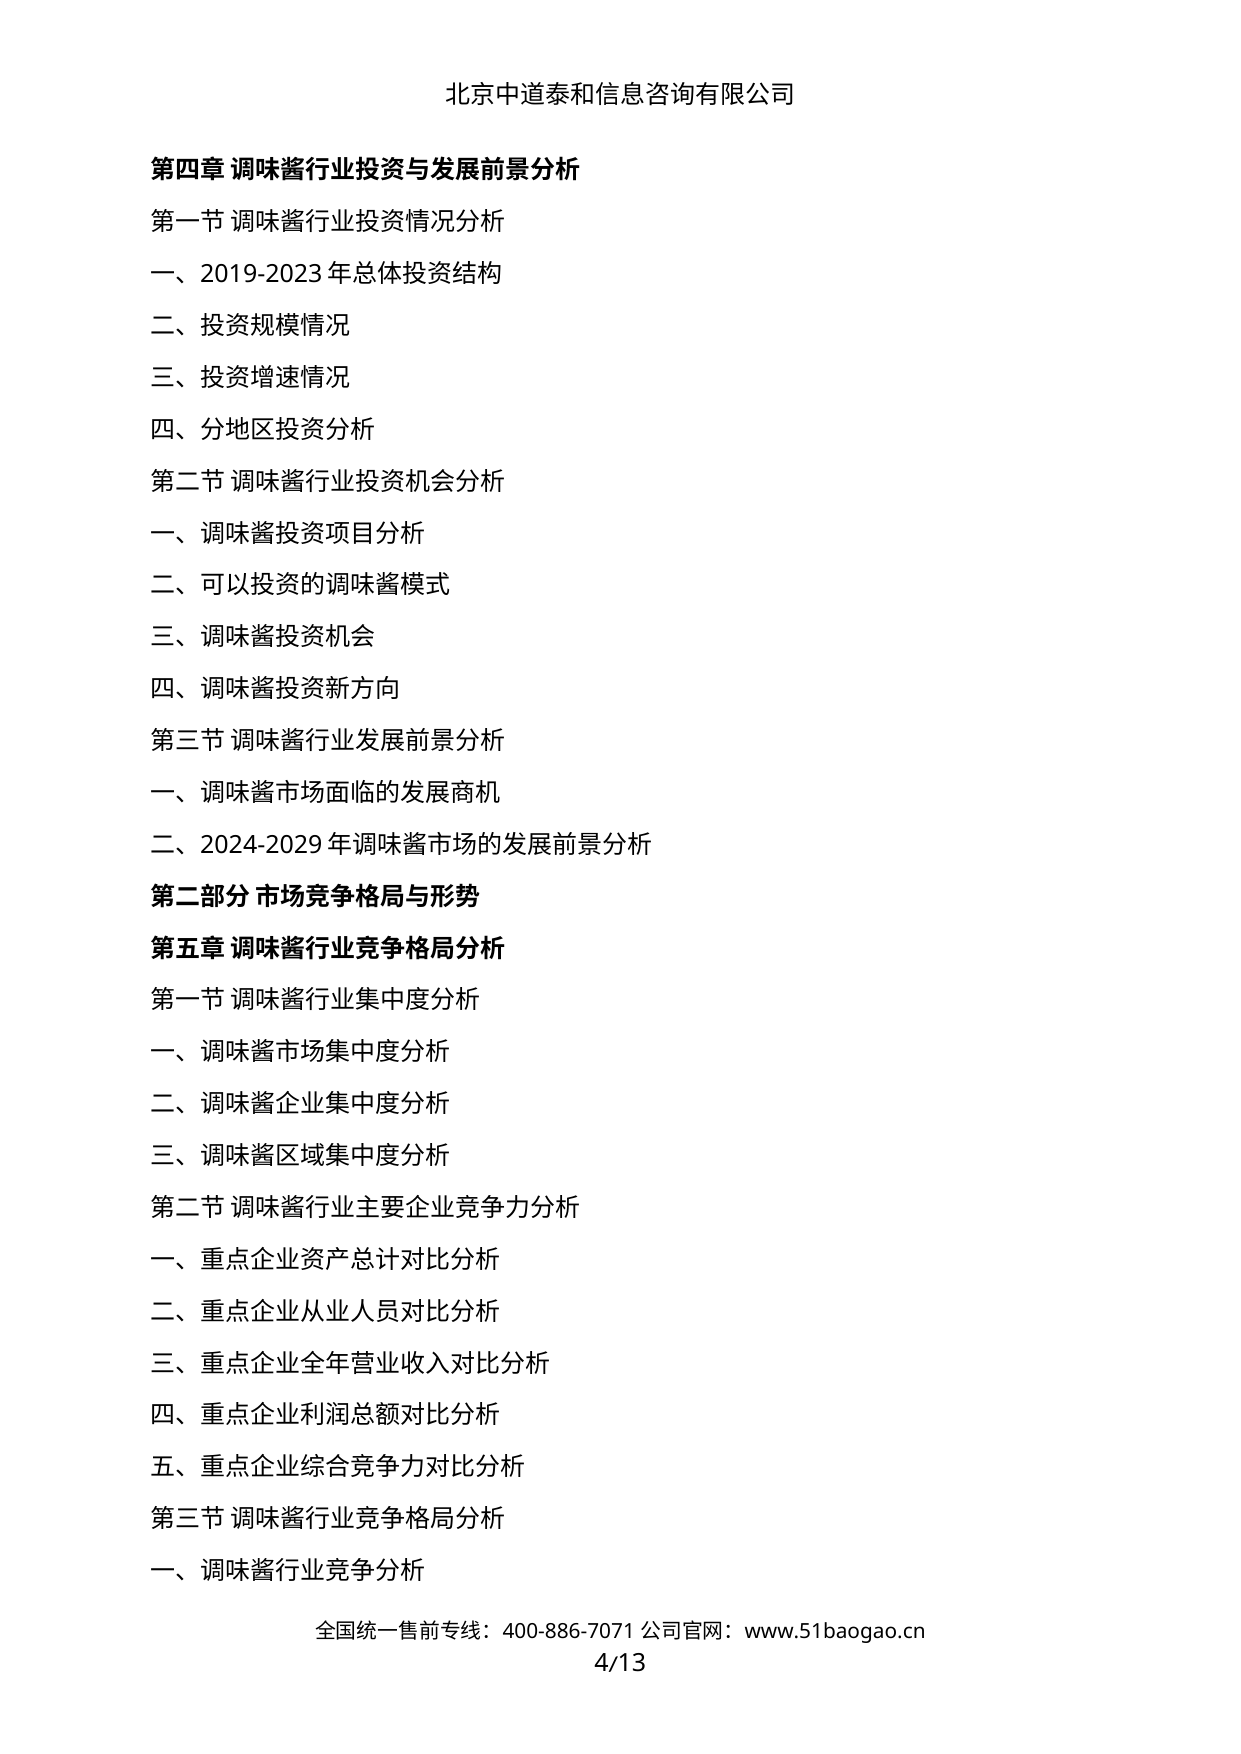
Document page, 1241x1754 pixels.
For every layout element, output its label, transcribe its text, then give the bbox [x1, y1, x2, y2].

text 二、重点企业从业人员对比分析 [150, 1291, 1090, 1327]
text 四、分地区投资分析 [150, 409, 1090, 446]
text 第一节 调味酱行业投资情况分析 [150, 202, 1090, 238]
text 一、重点企业资产总计对比分析 [150, 1239, 1090, 1276]
text 第四章 调味酱行业投资与发展前景分析 [150, 150, 1090, 186]
text 二、2024-2029年调味酱市场的发展前景分析 [150, 824, 1090, 861]
text 四、调味酱投资新方向 [150, 669, 1090, 705]
text 第二节 调味酱行业主要企业竞争力分析 [150, 1187, 1090, 1224]
text 第二节 调味酱行业投资机会分析 [150, 461, 1090, 497]
text 第三节 调味酱行业竞争格局分析 [150, 1499, 1090, 1535]
text 二、投资规模情况 [150, 306, 1090, 342]
text 三、调味酱区域集中度分析 [150, 1136, 1090, 1172]
text 四、重点企业利润总额对比分析 [150, 1395, 1090, 1431]
text 三、调味酱投资机会 [150, 617, 1090, 653]
text 一、调味酱行业竞争分析 [150, 1551, 1090, 1587]
text 一、调味酱市场面临的发展商机 [150, 772, 1090, 809]
text 二、调味酱企业集中度分析 [150, 1084, 1090, 1120]
text 五、重点企业综合竞争力对比分析 [150, 1447, 1090, 1483]
text 第一节 调味酱行业集中度分析 [150, 980, 1090, 1016]
text 三、重点企业全年营业收入对比分析 [150, 1343, 1090, 1379]
text 一、调味酱市场集中度分析 [150, 1032, 1090, 1068]
text 第二部分 市场竞争格局与形势 [150, 876, 1090, 912]
text 二、可以投资的调味酱模式 [150, 565, 1090, 601]
text 第三节 调味酱行业发展前景分析 [150, 721, 1090, 757]
text 第五章 调味酱行业竞争格局分析 [150, 928, 1090, 964]
text 三、投资增速情况 [150, 357, 1090, 394]
text 一、调味酱投资项目分析 [150, 513, 1090, 549]
text 一、2019-2023年总体投资结构 [150, 254, 1090, 290]
